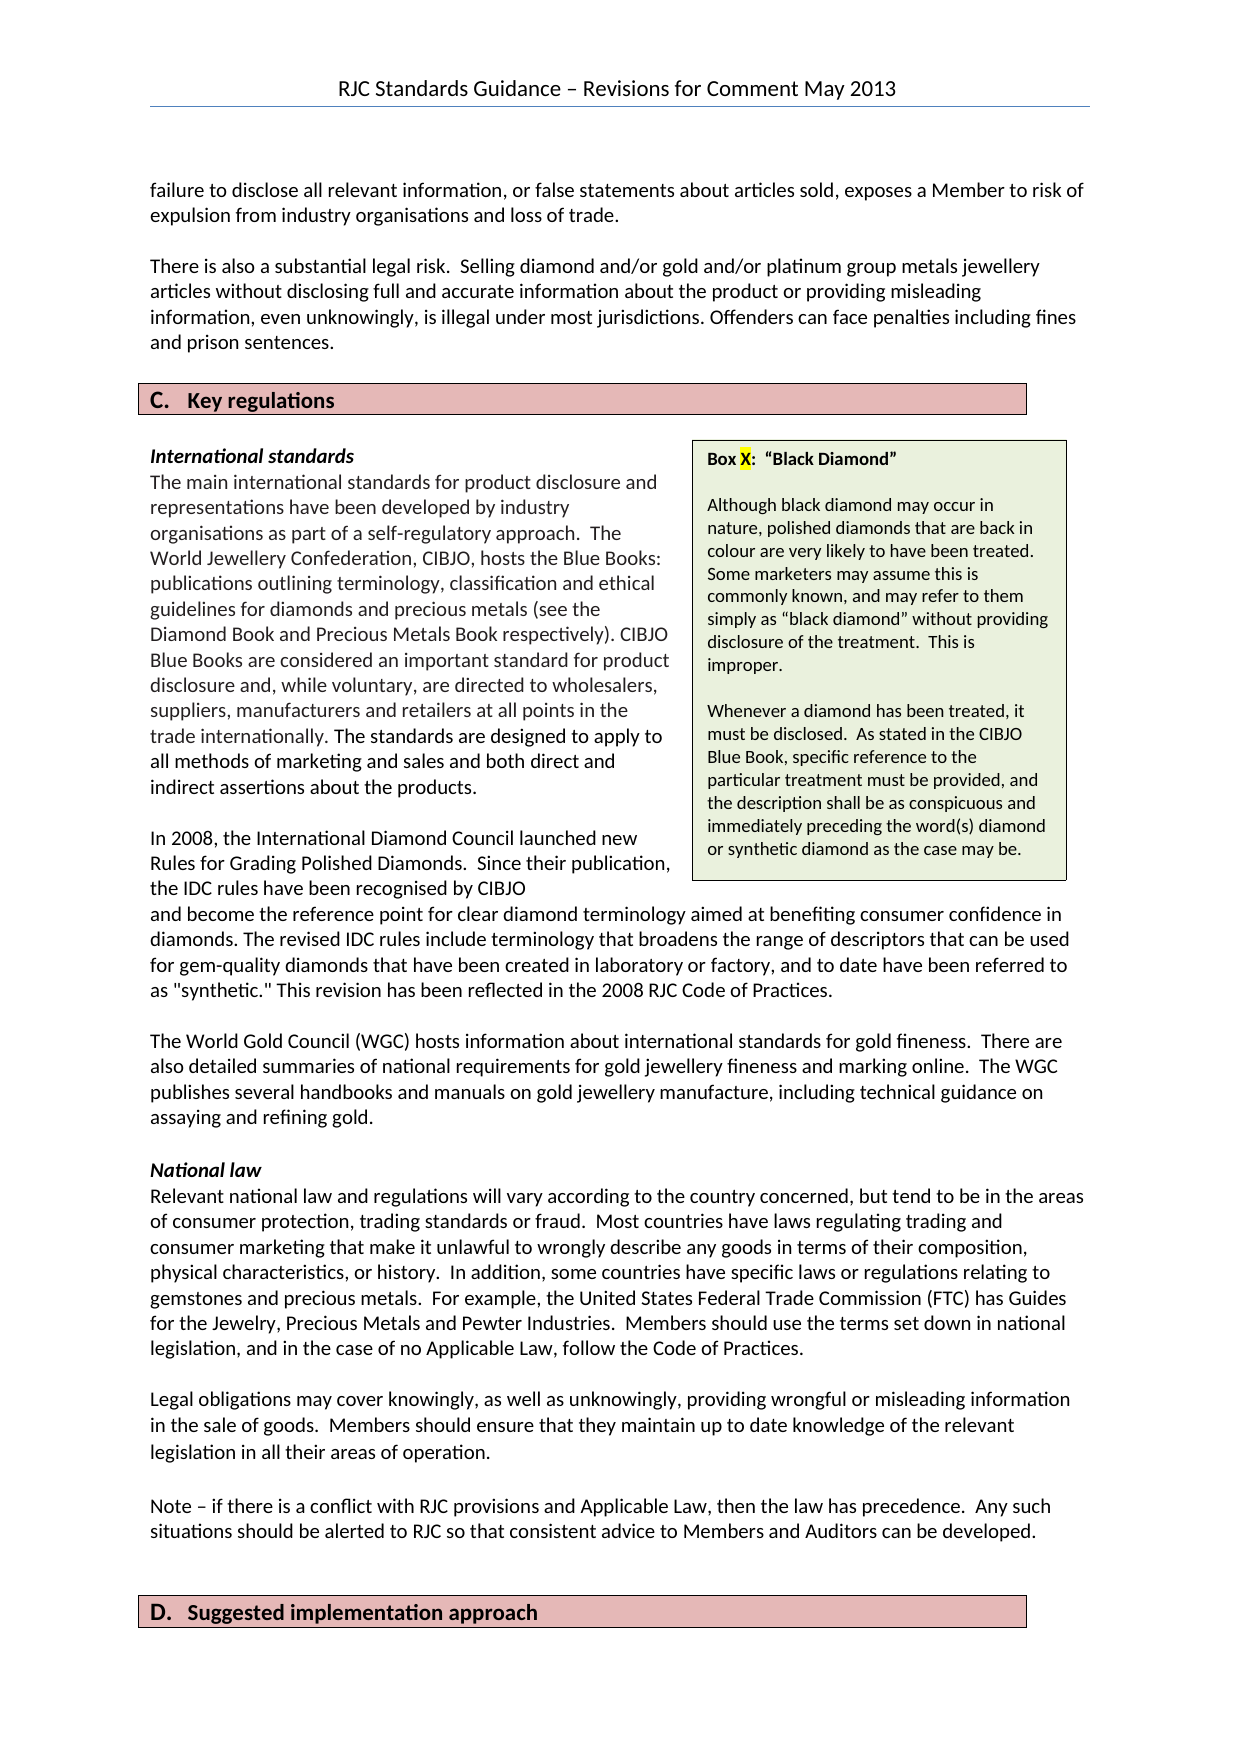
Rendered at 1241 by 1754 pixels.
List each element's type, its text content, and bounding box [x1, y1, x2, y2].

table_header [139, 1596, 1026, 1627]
text There is also a substantial legal risk. Selling diamond and/or gold and/or platinum group metals jewellery articles without disclosing full and accurate information about the product or providing misleading information, even unknowingly, is illegal under most jurisdictions. Offenders can face penalties including fines and prison sentences. [150, 253, 1090, 355]
text Note – if there is a conflict with RJC provisions and Applicable Law, then the law has precedence. Any such situations should be alerted to RJC so that consistent advice to Members and Auditors can be developed. [150, 1493, 1090, 1544]
text The World Gold Council (WGC) hosts information about international standards for gold fineness. There are also detailed summaries of national requirements for gold jewellery fineness and marking online. The WGC publishes several handbooks and manuals on gold jewellery manufacture, including technical guidance on assaying and refining gold. [150, 1003, 1090, 1130]
text In 2008, the International Diamond Council launched new Rules for Grading Polished Diamonds. Since their publication, the IDC rules have been recognised by CIBJO [150, 825, 1090, 901]
text and become the reference point for clear diamond terminology aimed at benefiting consumer confidence in diamonds. The revised IDC rules include terminology that broadens the range of descriptors that can be used for gem-quality diamonds that have been created in laboratory or factory, and to date have been referred to as "synthetic." This revision has been reflected in the 2008 RJC Code of Practices. [150, 901, 1090, 1003]
text Relevant national law and regulations will vary according to the country concerned, but tend to be in the areas of consumer protection, trading standards or fraud. Most countries have laws regulating trading and consumer marketing that make it unlawful to wrongly describe any goods in terms of their composition, physical characteristics, or history. In addition, some countries have specific laws or regulations relating to gemstones and precious metals. For example, the United States Federal Trade Commission (FTC) has Guides for the Jewelry, Precious Metals and Pewter Industries. Members should use the terms set down in national legislation, and in the case of no Applicable Law, follow the Code of Practices. [150, 1183, 1090, 1361]
text Legal obligations may cover knowingly, as well as unknowingly, providing wrongful or misleading information in the sale of goods. Members should ensure that they maintain up to date knowledge of the relevant legislation in all their areas of operation. [150, 1386, 1090, 1465]
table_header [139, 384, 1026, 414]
text International standards [150, 443, 1090, 469]
text National law [150, 1158, 1090, 1183]
text The main international standards for product disclosure and representations have been developed by industry organisations as part of a self-regulatory approach. The World Jewellery Confederation, CIBJO, hosts the Blue Books: publications outlining terminology, classification and ethical guidelines for diamonds and precious metals (see the Diamond Book and Precious Metals Book respectively). CIBJO Blue Books are considered an important standard for product disclosure and, while voluntary, are directed to wholesalers, suppliers, manufacturers and retailers at all points in the trade internationally. The standards are designed to apply to all methods of marketing and sales and both direct and indirect assertions about the products. [150, 469, 1090, 799]
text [150, 177, 1090, 228]
